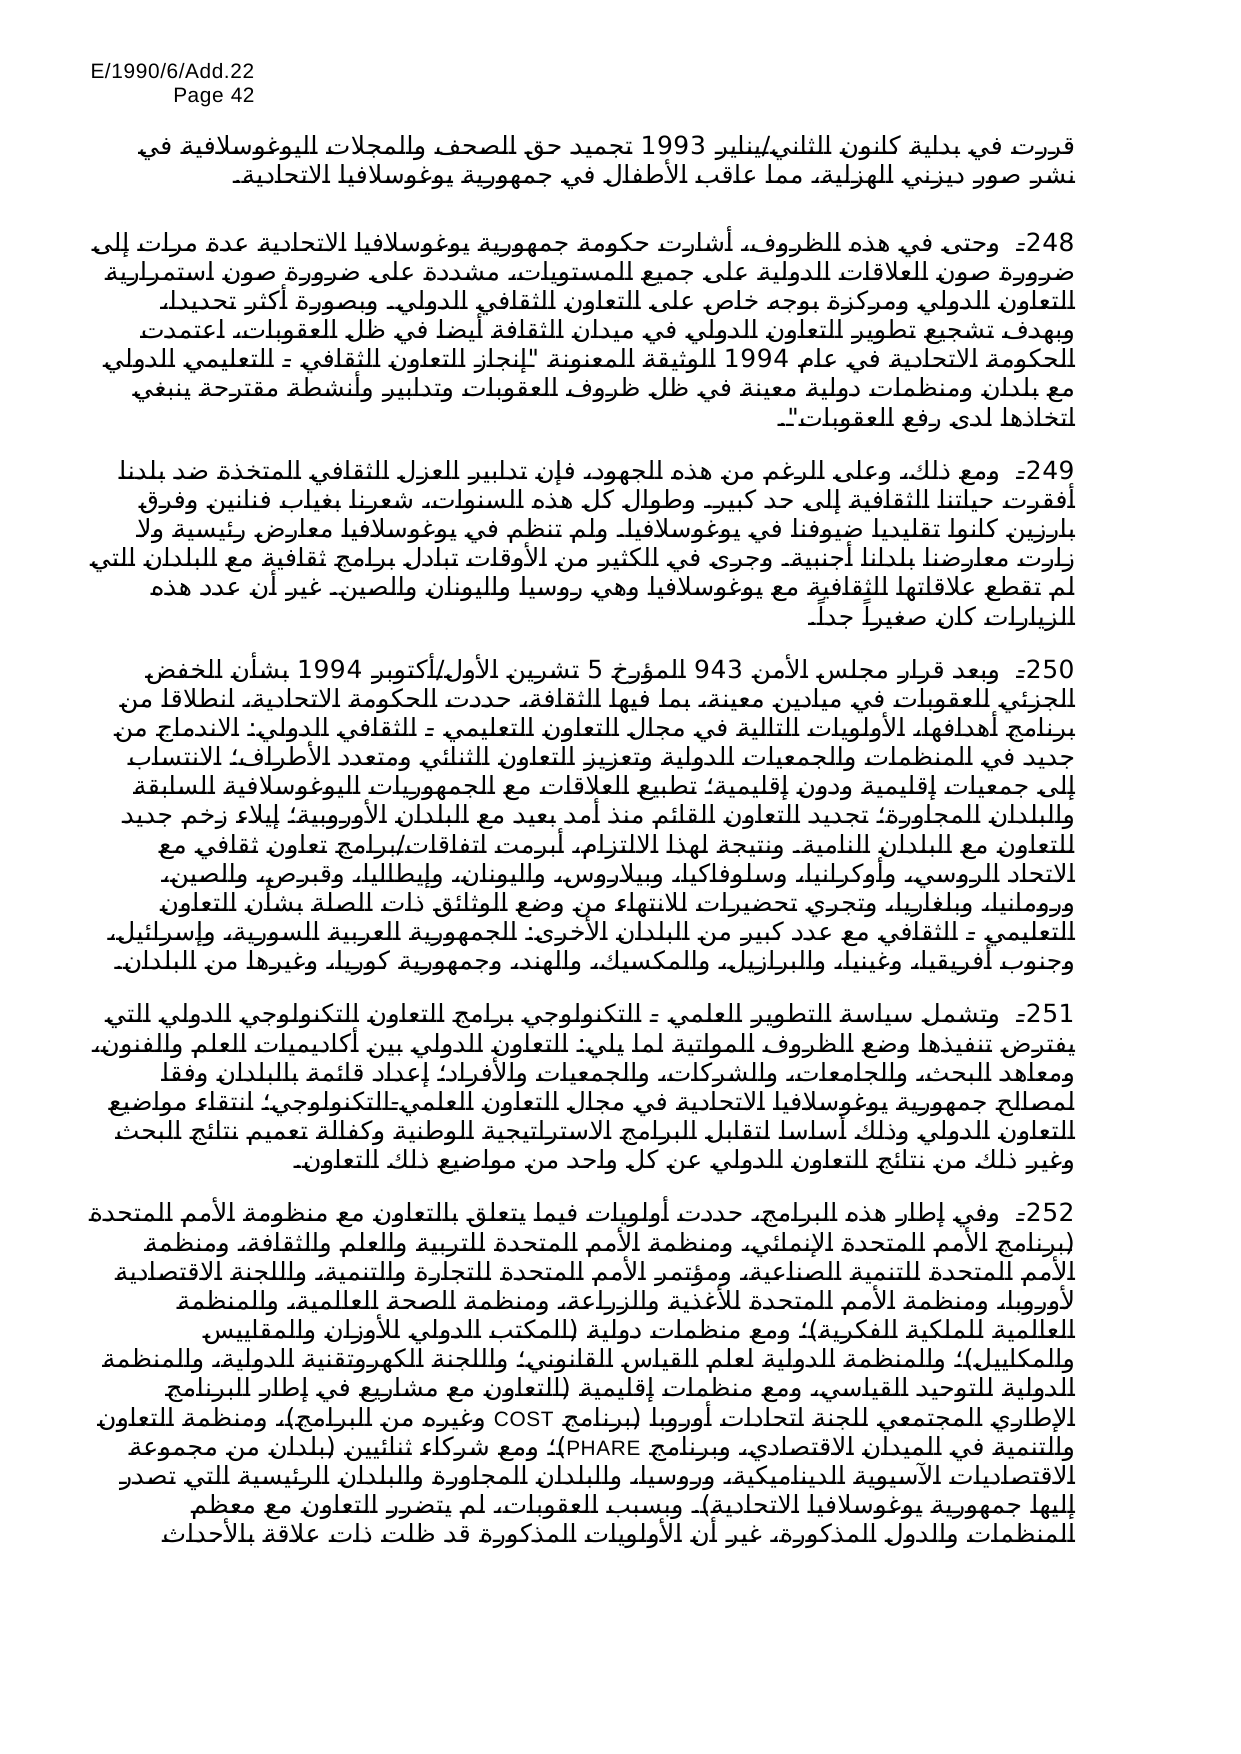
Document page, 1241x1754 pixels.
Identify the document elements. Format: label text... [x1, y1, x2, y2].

text 251- وتشمل سياسة التطوير العلمي - التكنولوجي برامج التعاون التكنولوجي الدولي التي يفترض تنفيذها وضع الظروف المواتية لما يلي: التعاون الدولي بين أكاديميات العلم والفنون، ومعاهد البحث، والجامعات، والشركات، والجمعيات والأفراد؛ إعداد قائمة بالبلدان وفقا لمصالح جمهورية يوغوسلافيا الاتحادية في مجال التعاون العلمي-التكنولوجي؛ انتقاء مواضيع التعاون الدولي وذلك أساسا لتقابل البرامج الاستراتيجية الوطنية وكفالة تعميم نتائج البحث وغير ذلك من نتائج التعاون الدولي عن كل واحد من مواضيع ذلك التعاون. [89, 999, 1075, 1174]
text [89, 1198, 1075, 1548]
text 249- ومع ذلك، وعلى الرغم من هذه الجهود، فإن تدابير العزل الثقافي المتخذة ضد بلدنا أفقرت حياتنا الثقافية إلى حد كبير. وطوال كل هذه السنوات، شعرنا بغياب فنانين وفرق بارزين كانوا تقليديا ضيوفنا في يوغوسلافيا. ولم تنظم في يوغوسلافيا معارض رئيسية ولا زارت معارضنا بلدانا أجنبية. وجرى في الكثير من الأوقات تبادل برامج ثقافية مع البلدان التي لم تقطع علاقاتها الثقافية مع يوغوسلافيا وهي روسيا واليونان والصين. غير أن عدد هذه الزيارات كان صغيراً جداً. [89, 456, 1075, 631]
text 250- وبعد قرار مجلس الأمن 943 المؤرخ 5 تشرين الأول/أكتوبر 1994 بشأن الخفض الجزئي للعقوبات في ميادين معينة، بما فيها الثقافة، حددت الحكومة الاتحادية، انطلاقا من برنامج أهدافها، الأولويات التالية في مجال التعاون التعليمي - الثقافي الدولي: الاندماج من جديد في المنظمات والجمعيات الدولية وتعزيز التعاون الثنائي ومتعدد الأطراف؛ الانتساب إلى جمعيات إقليمية ودون إقليمية؛ تطبيع العلاقات مع الجمهوريات اليوغوسلافية السابقة والبلدان المجاورة؛ تجديد التعاون القائم منذ أمد بعيد مع البلدان الأوروبية؛ إيلاء زخم جديد للتعاون مع البلدان النامية. ونتيجة لهذا الالتزام، أبرمت اتفاقات/برامج تعاون ثقافي مع الاتحاد الروسي، وأوكرانيا، وسلوفاكيا، وبيلاروس، واليونان، وإيطاليا، وقبرص، والصين، ورومانيا، وبلغاريا، وتجري تحضيرات للانتهاء من وضع الوثائق ذات الصلة بشأن التعاون التعليمي - الثقافي مع عدد كبير من البلدان الأخرى: الجمهورية العربية السورية، وإسرائيل، وجنوب أفريقيا، وغينيا، والبرازيل، والمكسيك، والهند، وجمهورية كوريا، وغيرها من البلدان. [89, 655, 1075, 976]
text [89, 131, 1075, 189]
text 248- وحتى في هذه الظروف، أشارت حكومة جمهورية يوغوسلافيا الاتحادية عدة مرات إلى ضرورة صون العلاقات الدولية على جميع المستويات، مشددة على ضرورة صون استمرارية التعاون الدولي ومركزة بوجه خاص على التعاون الثقافي الدولي. وبصورة أكثر تحديدا، وبهدف تشجيع تطوير التعاون الدولي في ميدان الثقافة أيضا في ظل العقوبات، اعتمدت الحكومة الاتحادية في عام 1994 الوثيقة المعنونة "إنجاز التعاون الثقافي - التعليمي الدولي مع بلدان ومنظمات دولية معينة في ظل ظروف العقوبات وتدابير وأنشطة مقترحة ينبغي اتخاذها لدى رفع العقوبات". [89, 228, 1075, 432]
